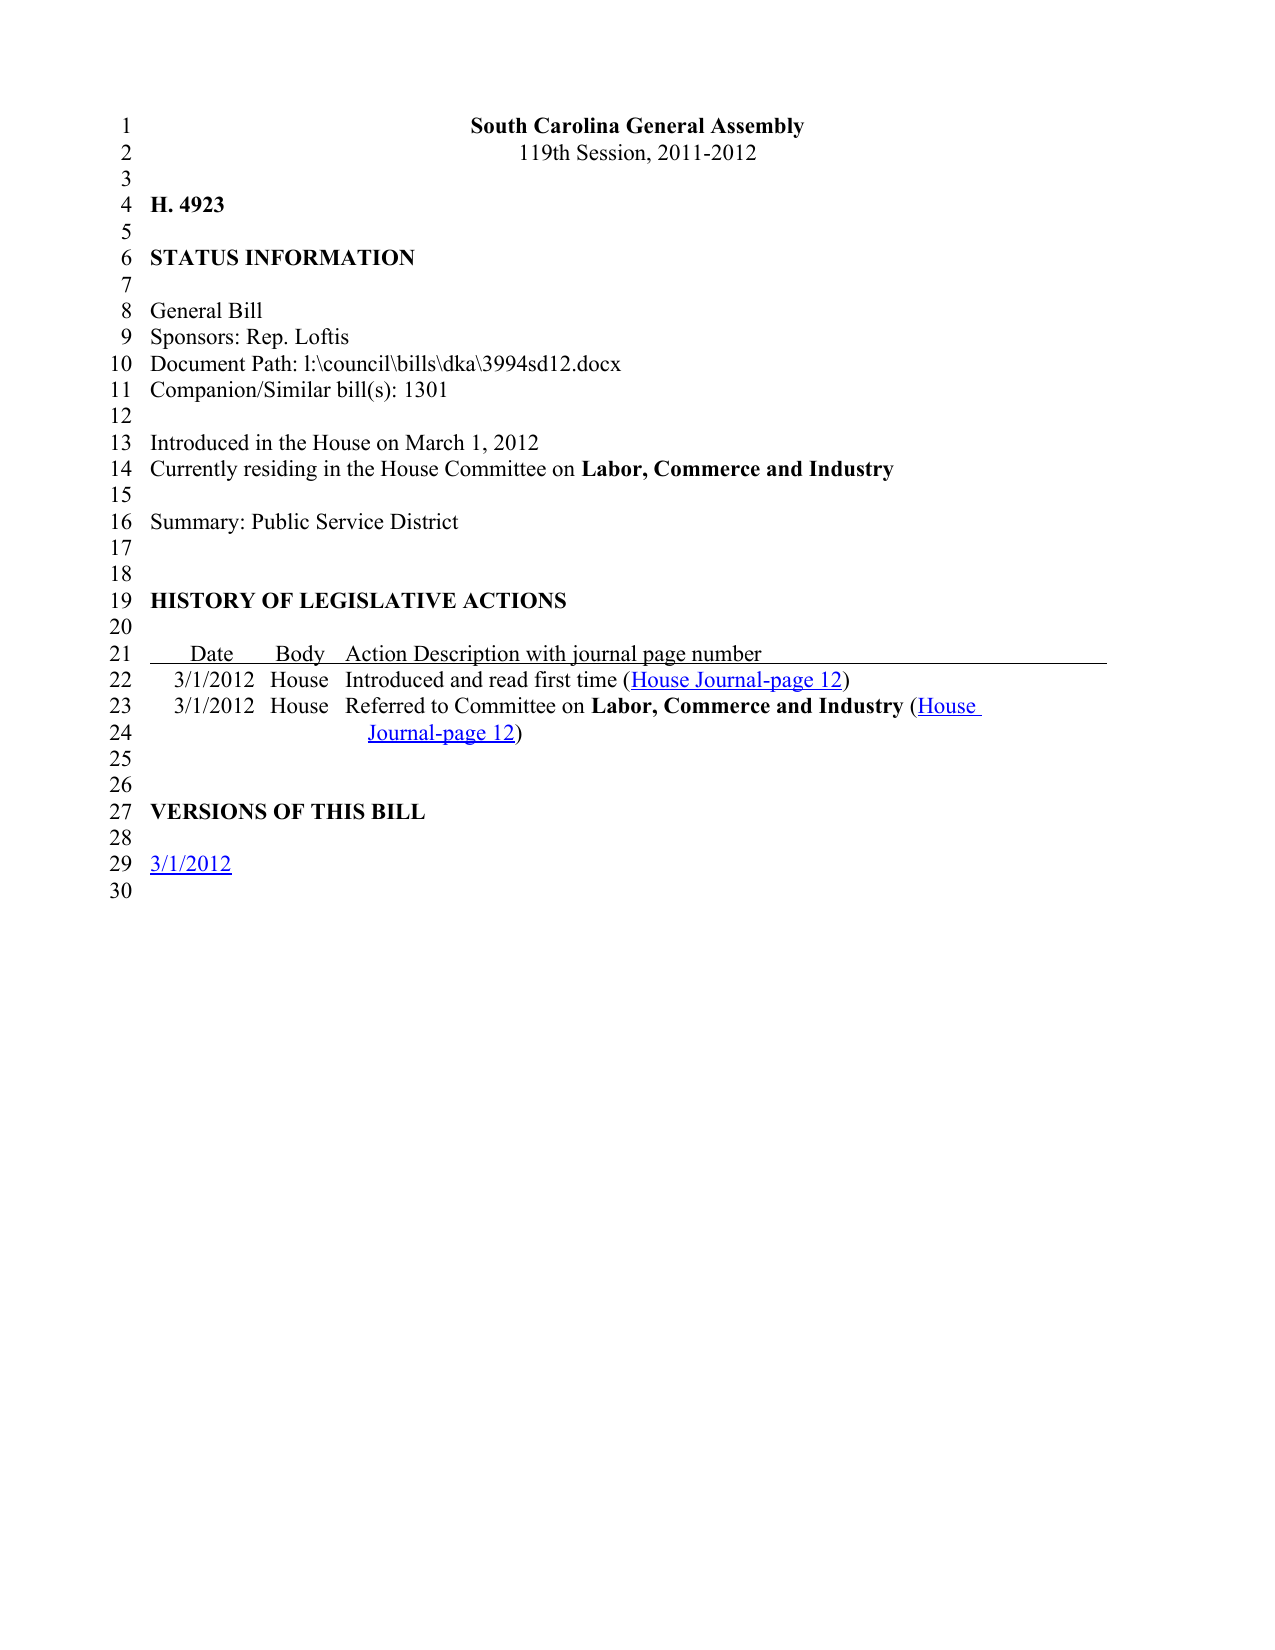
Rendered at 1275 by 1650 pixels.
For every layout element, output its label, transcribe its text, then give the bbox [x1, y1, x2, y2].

text General Bill [150, 297, 1125, 323]
text H. 4923 [150, 192, 1125, 218]
text Date Body Action Description with journal page number [150, 639, 1125, 666]
text STATUS INFORMATION [150, 244, 1125, 271]
text Currently residing in the House Committee on Labor, Commerce and Industry [150, 455, 1125, 481]
text Document Path: l:\council\bills\dka\3994sd12.docx [150, 350, 1125, 376]
text 3/1/2012 [150, 850, 1125, 877]
text VERSIONS OF THIS BILL [150, 798, 1125, 824]
text 119th Session, 2011-2012 [150, 139, 1125, 165]
text South Carolina General Assembly [150, 112, 1125, 139]
text Companion/Similar bill(s): 1301 [150, 376, 1125, 402]
text Sponsors: Rep. Loftis [150, 323, 1125, 350]
text Summary: Public Service District [150, 508, 1125, 534]
text Introduced in the House on March 1, 2012 [150, 429, 1125, 455]
text HISTORY OF LEGISLATIVE ACTIONS [150, 587, 1125, 613]
text 3/1/2012 House Referred to Committee on Labor, Commerce and Industry (House Journal-page 12) [150, 692, 1125, 745]
text 3/1/2012 House Introduced and read first time (House Journal-page 12) [150, 666, 1125, 692]
